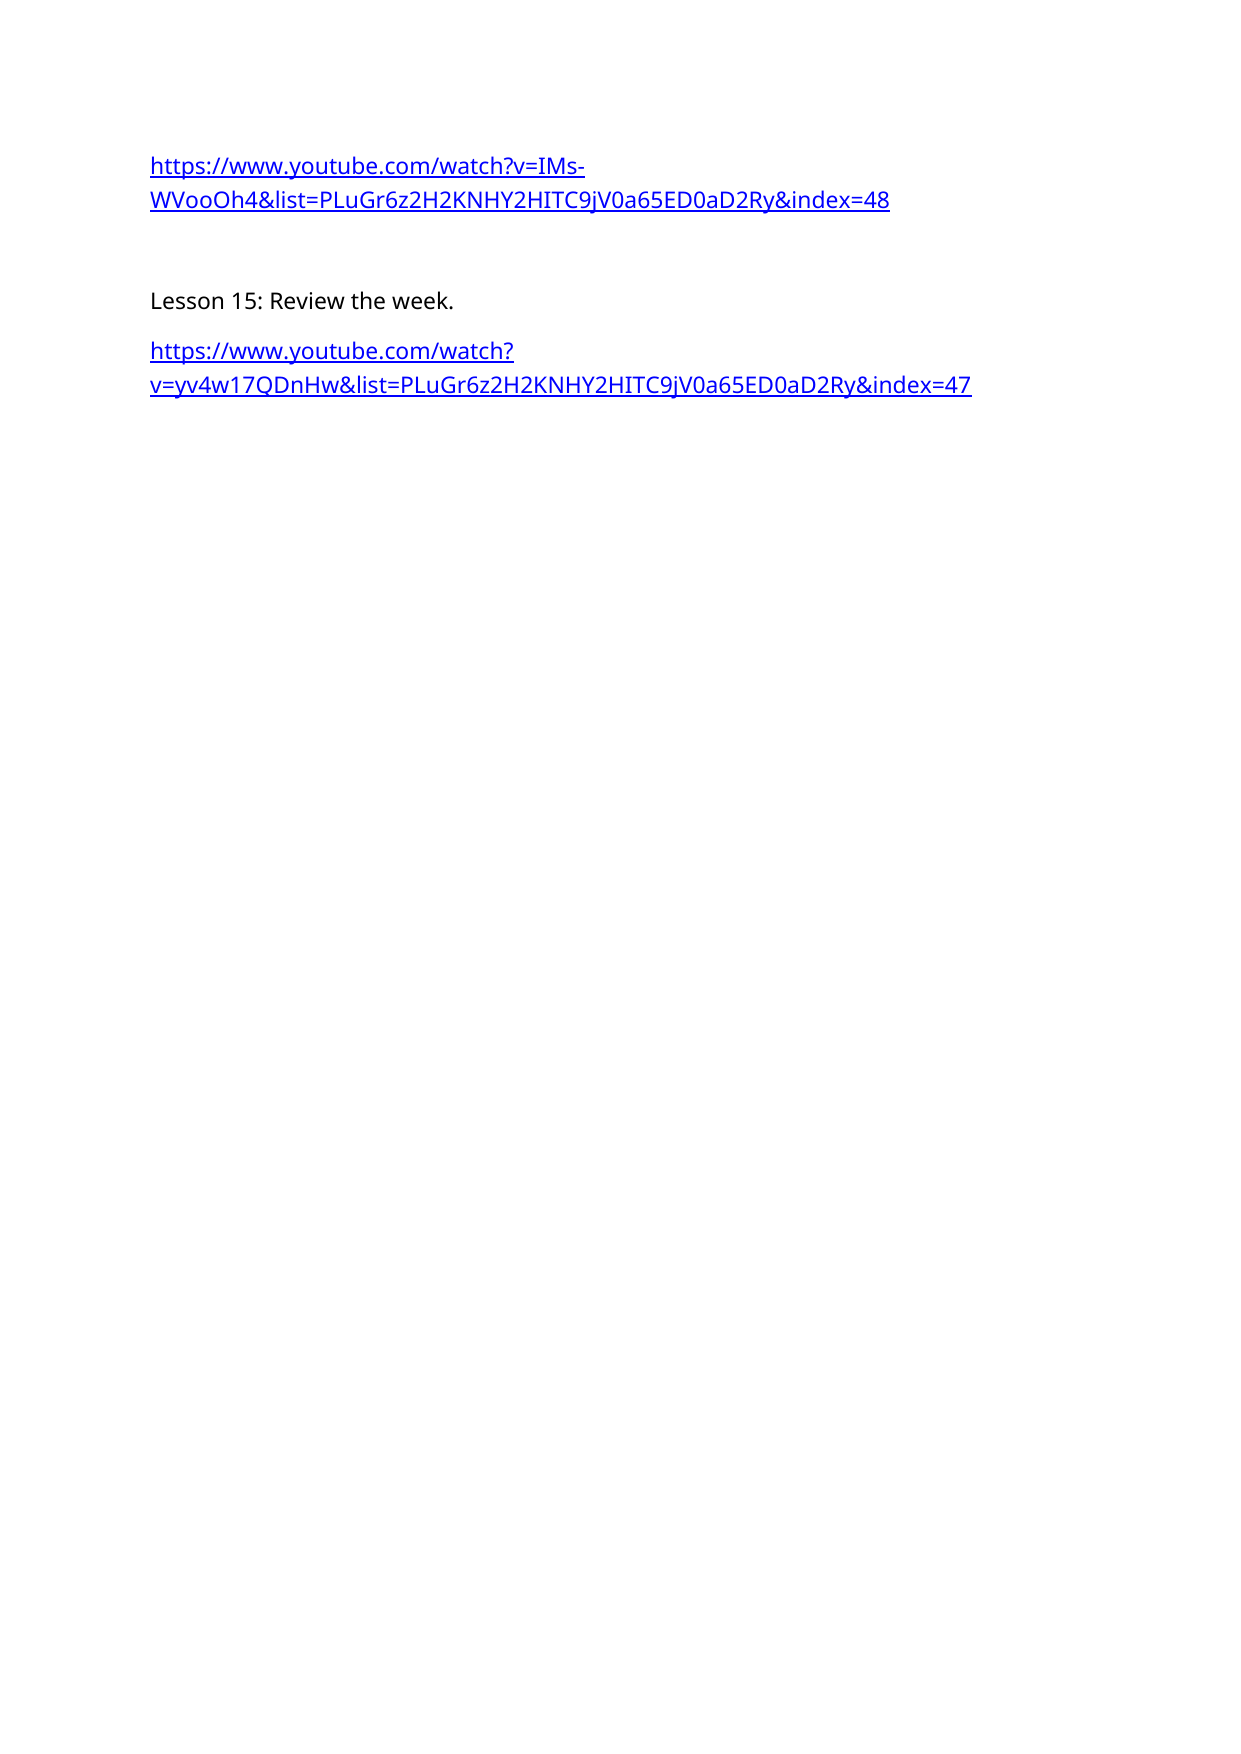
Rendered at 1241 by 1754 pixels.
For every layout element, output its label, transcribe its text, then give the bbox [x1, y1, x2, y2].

text https://www.youtube.com/watch?v=yv4w17QDnHw&list=PLuGr6z2H2KNHY2HITC9jV0a65ED0aD2Ry&index=47 [150, 335, 1090, 400]
text https://www.youtube.com/watch?v=IMs-WVooOh4&list=PLuGr6z2H2KNHY2HITC9jV0a65ED0aD2Ry&index=48 [150, 150, 1090, 215]
text Lesson 15: Review the week. [150, 284, 1090, 316]
